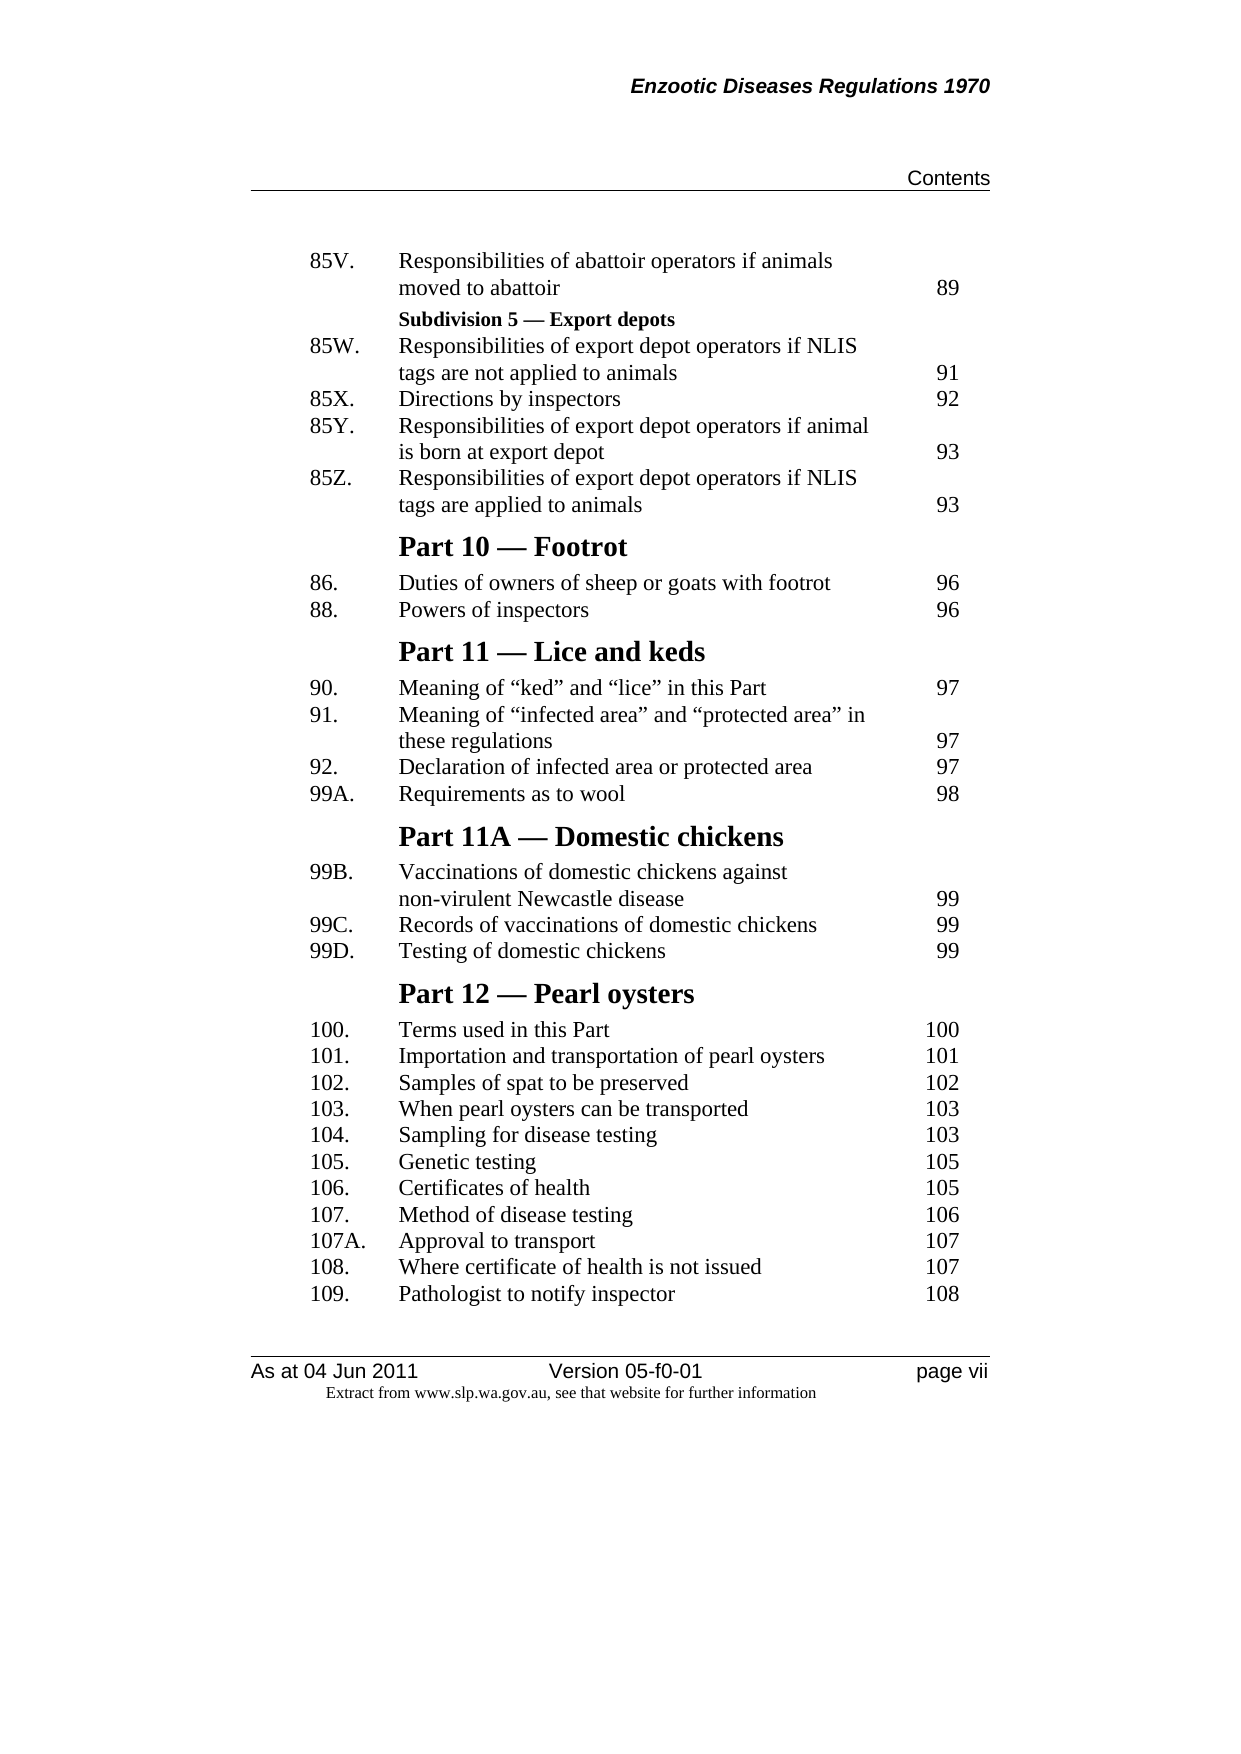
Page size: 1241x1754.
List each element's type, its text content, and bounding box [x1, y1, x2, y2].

text Part 11A — Domestic chickens [398, 819, 872, 852]
text 106. Certificates of health 105 [309, 1174, 872, 1201]
text Part 11 — Lice and keds [398, 634, 872, 668]
text 107A. Approval to transport 107 [309, 1227, 872, 1253]
text Subdivision 5 — Export depots [398, 306, 872, 331]
text 91. Meaning of “infected area” and “protected area” in these regulations 97 [309, 701, 872, 753]
text 109. Pathologist to notify inspector 108 [309, 1280, 872, 1306]
text 90. Meaning of “ked” and “lice” in this Part 97 [309, 674, 872, 701]
text 85V. Responsibilities of abattoir operators if animals moved to abattoir 89 [309, 247, 872, 300]
text 101. Importation and transportation of pearl oysters 101 [309, 1042, 872, 1069]
text 86. Duties of owners of sheep or goats with footrot 96 [309, 569, 872, 596]
text 99B. Vaccinations of domestic chickens against non-virulent Newcastle disease 99 [309, 858, 872, 911]
text 85W. Responsibilities of export depot operators if NLIS tags are not applied to animals 91 [309, 333, 872, 385]
text 88. Powers of inspectors 96 [309, 596, 872, 622]
text 92. Declaration of infected area or protected area 97 [309, 753, 872, 780]
text 99D. Testing of domestic chickens 99 [309, 937, 872, 964]
text Part 12 — Pearl oysters [398, 976, 872, 1010]
text 85X. Directions by inspectors 92 [309, 385, 872, 412]
text 105. Genetic testing 105 [309, 1148, 872, 1174]
text 103. When pearl oysters can be transported 103 [309, 1095, 872, 1122]
text 100. Terms used in this Part 100 [309, 1016, 872, 1042]
text 99C. Records of vaccinations of domestic chickens 99 [309, 911, 872, 937]
text 104. Sampling for disease testing 103 [309, 1122, 872, 1148]
text 107. Method of disease testing 106 [309, 1201, 872, 1227]
text 102. Samples of spat to be preserved 102 [309, 1069, 872, 1095]
text 108. Where certificate of health is not issued 107 [309, 1253, 872, 1280]
text 99A. Requirements as to wool 98 [309, 780, 872, 806]
text Part 10 — Footrot [398, 529, 872, 563]
text 85Z. Responsibilities of export depot operators if NLIS tags are applied to animals 93 [309, 464, 872, 517]
text 85Y. Responsibilities of export depot operators if animal is born at export depot 93 [309, 412, 872, 464]
